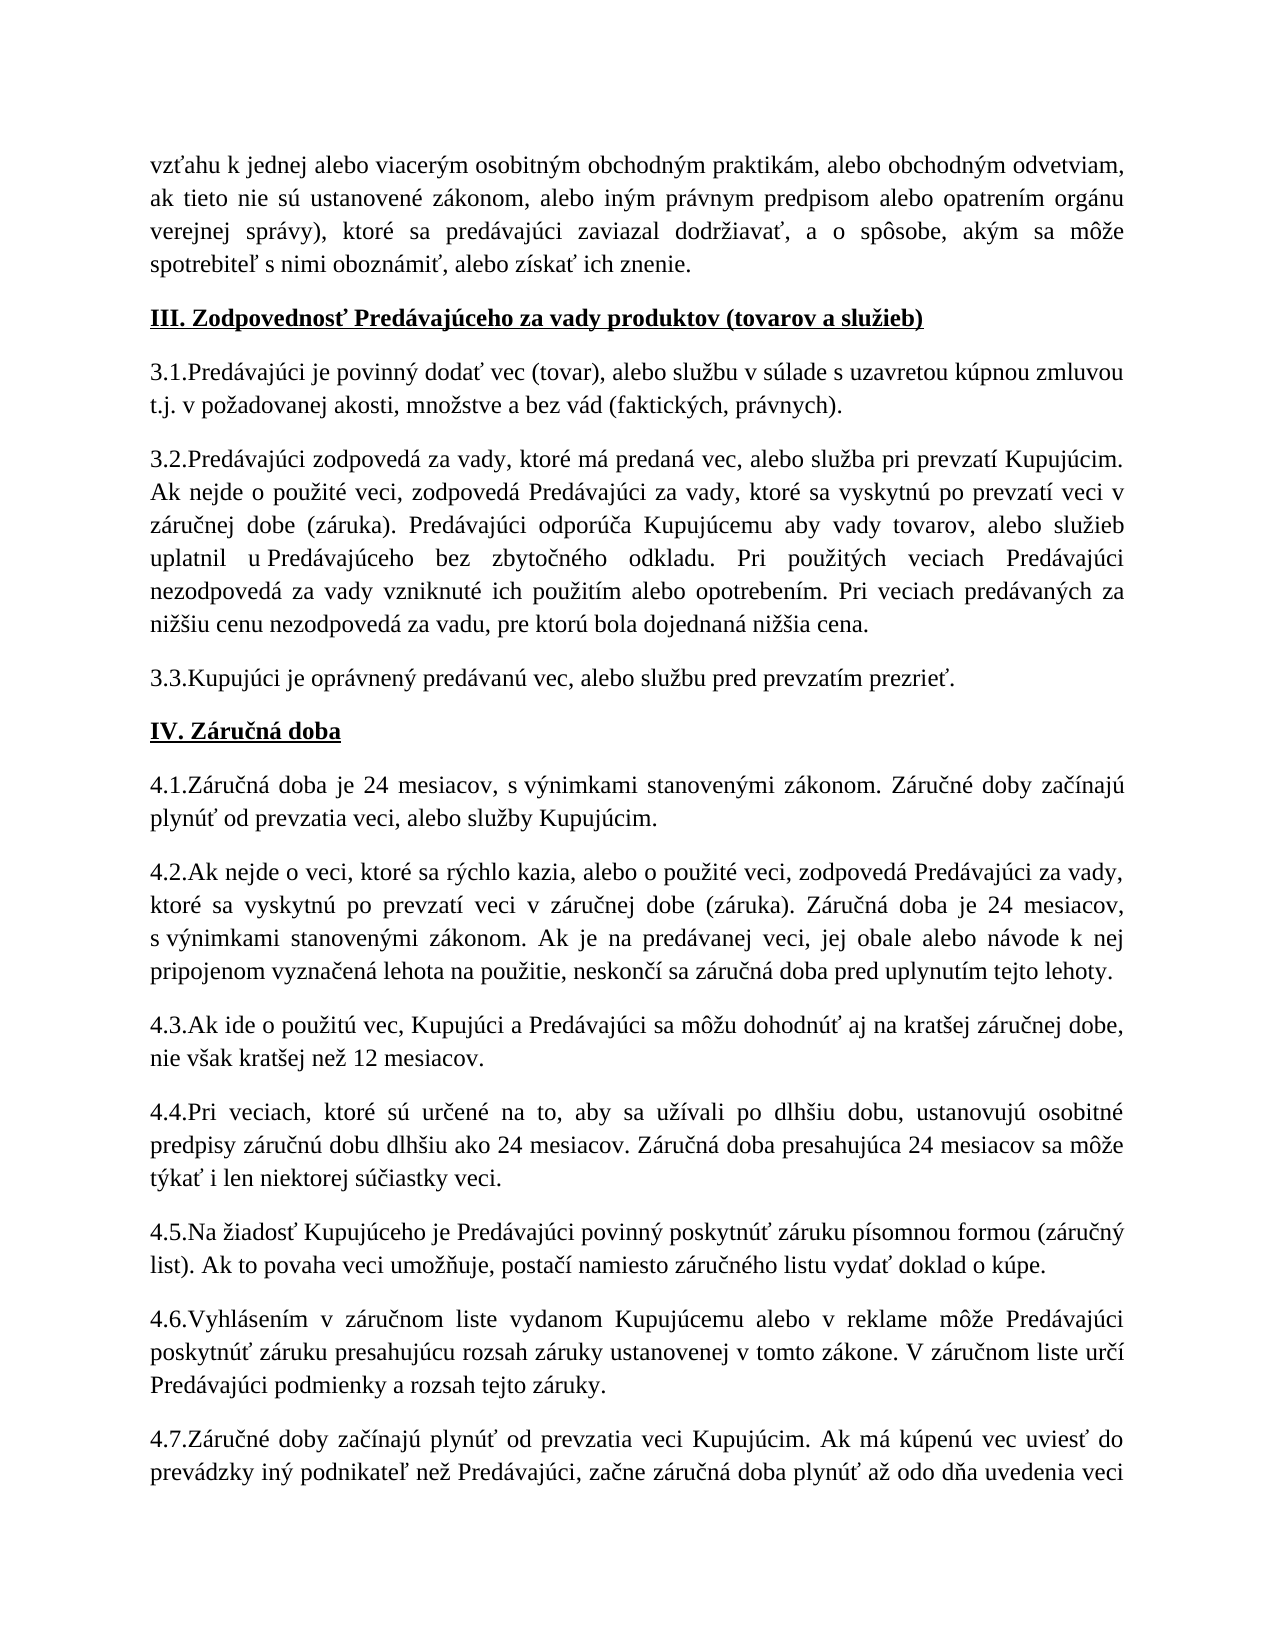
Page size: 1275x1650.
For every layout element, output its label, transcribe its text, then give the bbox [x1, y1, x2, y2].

text 3.2.Predávajúci zodpovedá za vady, ktoré má predaná vec, alebo služba pri prevzatí Kupujúcim. Ak nejde o použité veci, zodpovedá Predávajúci za vady, ktoré sa vyskytnú po prevzatí veci v záručnej dobe (záruka). Predávajúci odporúča Kupujúcemu aby vady tovarov, alebo služieb uplatnil u Predávajúceho bez zbytočného odkladu. Pri použitých veciach Predávajúci nezodpovedá za vady vzniknuté ich použitím alebo opotrebením. Pri veciach predávaných za nižšiu cenu nezodpovedá za vadu, pre ktorú bola dojednaná nižšia cena. [150, 444, 1125, 637]
text 4.6.Vyhlásením v záručnom liste vydanom Kupujúcemu alebo v reklame môže Predávajúci poskytnúť záruku presahujúcu rozsah záruky ustanovenej v tomto zákone. V záručnom liste určí Predávajúci podmienky a rozsah tejto záruky. [150, 1304, 1125, 1398]
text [150, 150, 1125, 278]
text 4.1.Záručná doba je 24 mesiacov, s výnimkami stanovenými zákonom. Záručné doby začínajú plynúť od prevzatia veci, alebo služby Kupujúcim. [150, 770, 1125, 832]
text 3.1.Predávajúci je povinný dodať vec (tovar), alebo službu v súlade s uzavretou kúpnou zmluvou t.j. v požadovanej akosti, množstve a bez vád (faktických, právnych). [150, 357, 1125, 418]
text IV. Záručná doba [150, 716, 1125, 745]
text 4.5.Na žiadosť Kupujúceho je Predávajúci povinný poskytnúť záruku písomnou formou (záručný list). Ak to povaha veci umožňuje, postačí namiesto záručného listu vydať doklad o kúpe. [150, 1217, 1125, 1279]
text 4.3.Ak ide o použitú vec, Kupujúci a Predávajúci sa môžu dohodnúť aj na kratšej záručnej dobe, nie však kratšej než 12 mesiacov. [150, 1010, 1125, 1072]
text 4.2.Ak nejde o veci, ktoré sa rýchlo kazia, alebo o použité veci, zodpovedá Predávajúci za vady, ktoré sa vyskytnú po prevzatí veci v záručnej dobe (záruka). Záručná doba je 24 mesiacov, s výnimkami stanovenými zákonom. Ak je na predávanej veci, jej obale alebo návode k nej pripojenom vyznačená lehota na použitie, neskončí sa záručná doba pred uplynutím tejto lehoty. [150, 857, 1125, 985]
text III. Zodpovednosť Predávajúceho za vady produktov (tovarov a služieb) [150, 303, 1125, 332]
text 4.4.Pri veciach, ktoré sú určené na to, aby sa užívali po dlhšiu dobu, ustanovujú osobitné predpisy záručnú dobu dlhšiu ako 24 mesiacov. Záručná doba presahujúca 24 mesiacov sa môže týkať i len niektorej súčiastky veci. [150, 1097, 1125, 1192]
text 3.3.Kupujúci je oprávnený predávanú vec, alebo službu pred prevzatím prezrieť. [150, 663, 1125, 691]
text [150, 1424, 1125, 1485]
